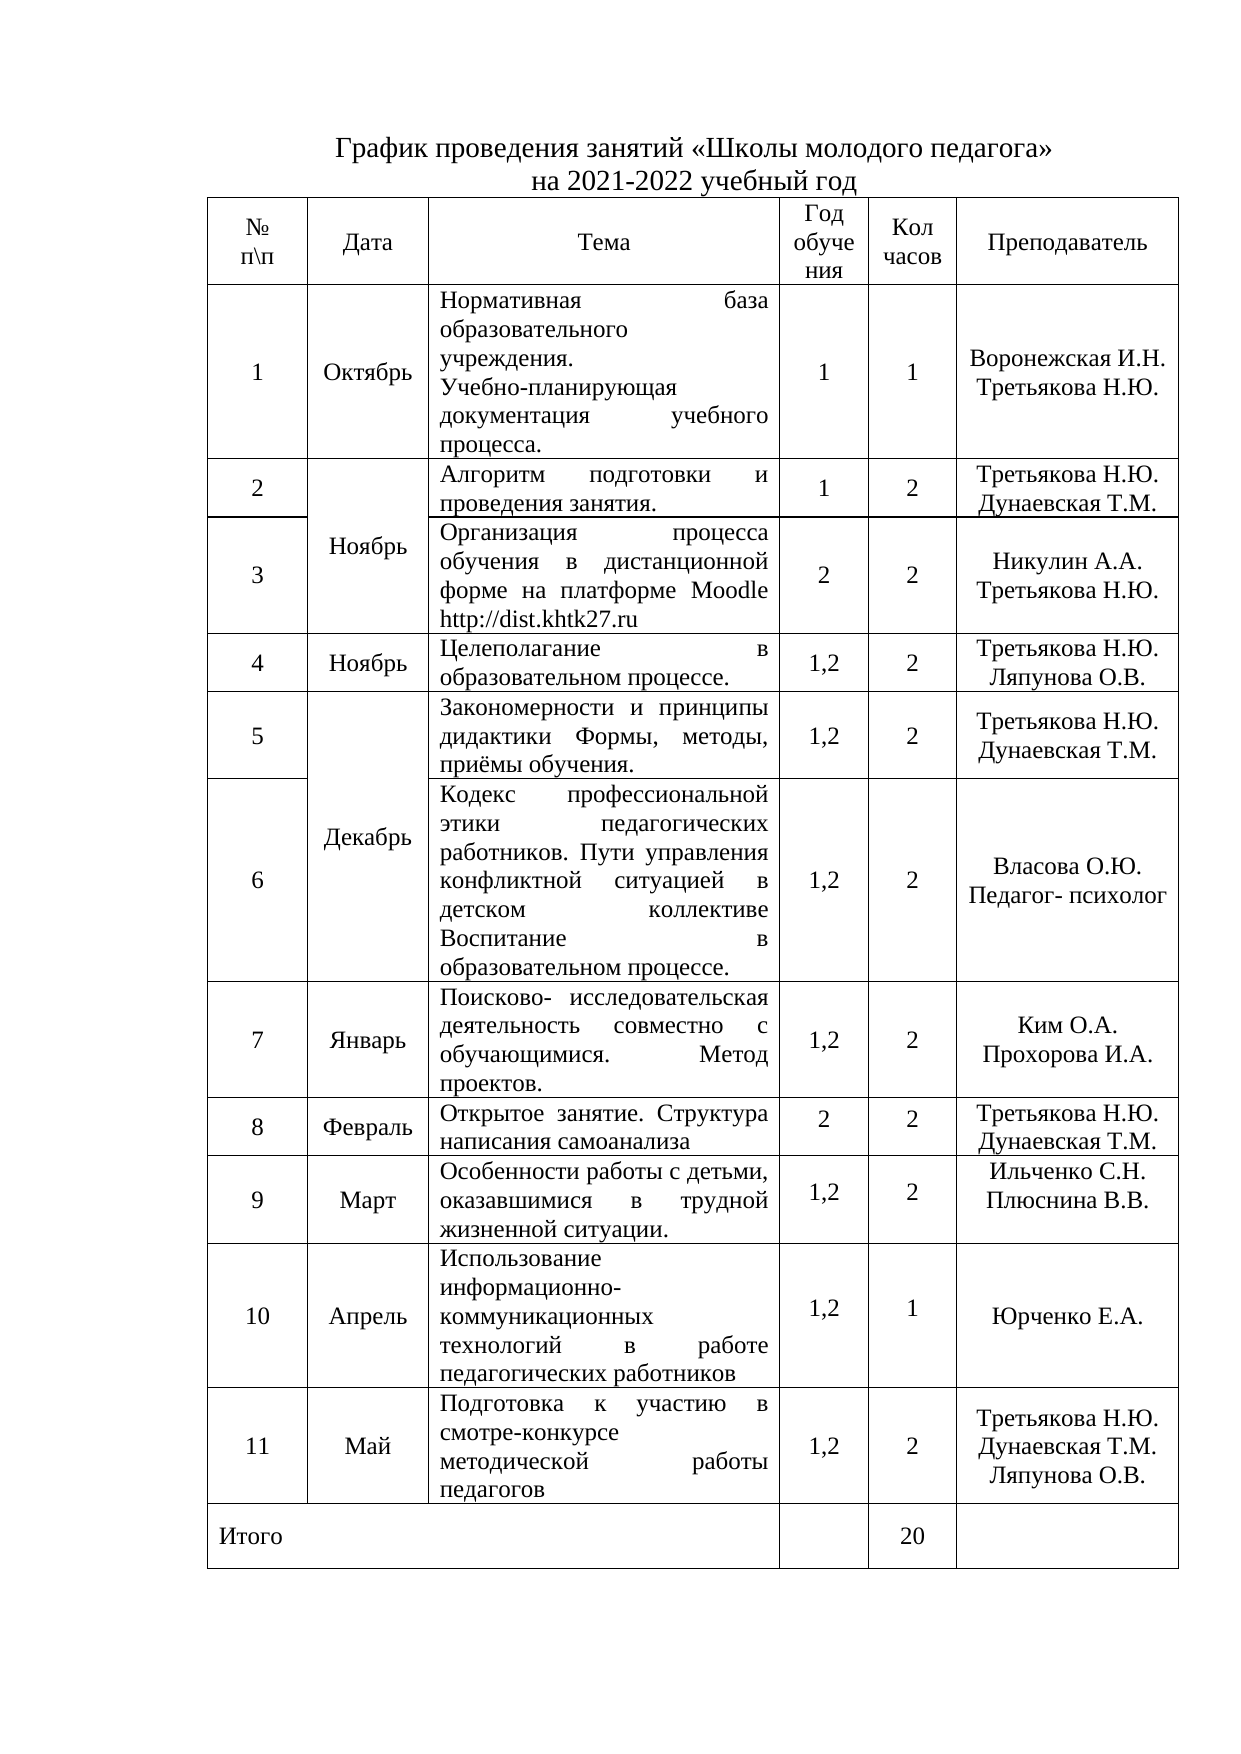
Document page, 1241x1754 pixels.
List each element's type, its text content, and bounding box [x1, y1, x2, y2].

table_cell 1,2 [780, 1388, 868, 1503]
table_cell 1 [869, 1244, 956, 1387]
table_cell 2 [869, 1388, 956, 1503]
table_cell 2 [869, 1156, 956, 1242]
table_cell 2 [869, 779, 956, 981]
table_cell Подготовка к участию в смотре-конкурсе методической работы педагогов [429, 1388, 779, 1503]
table_cell 1 [208, 285, 307, 458]
table_header Преподаватель [957, 198, 1178, 284]
table_header № п\п [208, 198, 307, 284]
table_cell 2 [869, 692, 956, 778]
table_cell Ноябрь [308, 634, 428, 691]
table_header Дата [308, 198, 428, 284]
table_cell 9 [208, 1156, 307, 1242]
text График проведения занятий «Школы молодого педагога» [207, 130, 1181, 163]
table_cell Открытое занятие. Структура написания самоанализа [429, 1098, 779, 1155]
table_cell Третьякова Н.Ю. Дунаевская Т.М. [957, 459, 1178, 516]
table_cell 2 [780, 518, 868, 632]
table_cell Апрель [308, 1244, 428, 1387]
table_cell Закономерности и принципы дидактики Формы, методы, приёмы обучения. [429, 692, 779, 778]
table_cell 2 [869, 634, 956, 691]
table_cell 2 [869, 1098, 956, 1155]
table_cell Использование информационно-коммуникационных технологий в работе педагогических работников [429, 1244, 779, 1387]
table_cell Алгоритм подготовки и проведения занятия. [429, 459, 779, 516]
table_cell 1 [869, 285, 956, 458]
table_cell Нормативная база образовательного учреждения. Учебно-планирующая документация учебного процесса. [429, 285, 779, 458]
table_header Кол часов [869, 198, 956, 284]
table_header Год обучения [780, 198, 868, 284]
table_cell [957, 1504, 1178, 1567]
table_cell 10 [208, 1244, 307, 1387]
text на 2021-2022 учебный год [207, 163, 1181, 197]
table_cell Никулин А.А. Третьякова Н.Ю. [957, 518, 1178, 632]
table_cell 1 [780, 285, 868, 458]
table_cell 3 [208, 518, 307, 632]
table_cell [780, 1504, 868, 1567]
table_cell Итого [208, 1504, 779, 1567]
table_cell Октябрь [308, 285, 428, 458]
table_cell 1,2 [780, 1156, 868, 1242]
table_cell Организация процесса обучения в дистанционной форме на платформе Moodle http://dist.khtk27.ru [429, 518, 779, 632]
table_cell 5 [208, 692, 307, 778]
table_cell 2 [869, 518, 956, 632]
table_cell Февраль [308, 1098, 428, 1155]
table_cell Ноябрь [308, 459, 428, 632]
table_cell Третьякова Н.Ю. Дунаевская Т.М. Ляпунова О.В. [957, 1388, 1178, 1503]
table_header Тема [429, 198, 779, 284]
table_cell Ильченко С.Н. Плюснина В.В. [957, 1156, 1178, 1242]
table_cell 1,2 [780, 692, 868, 778]
table_cell Ким О.А. Прохорова И.А. [957, 982, 1178, 1097]
table_cell 11 [208, 1388, 307, 1503]
table_cell Поисково- исследовательская деятельность совместно с обучающимися. Метод проектов. [429, 982, 779, 1097]
table_cell Третьякова Н.Ю. Ляпунова О.В. [957, 634, 1178, 691]
table_cell 6 [208, 779, 307, 981]
table_cell Юрченко Е.А. [957, 1244, 1178, 1387]
table_cell 2 [780, 1098, 868, 1155]
table_cell 8 [208, 1098, 307, 1155]
table_cell Март [308, 1156, 428, 1242]
table_cell 1 [780, 459, 868, 516]
table_cell 2 [208, 459, 307, 516]
table_cell 20 [869, 1504, 956, 1567]
table_cell 2 [869, 982, 956, 1097]
table_cell 1,2 [780, 634, 868, 691]
table_cell 1,2 [780, 779, 868, 981]
table_cell Особенности работы с детьми, оказавшимися в трудной жизненной ситуации. [429, 1156, 779, 1242]
table_cell 7 [208, 982, 307, 1097]
table_cell Январь [308, 982, 428, 1097]
table_cell 2 [869, 459, 956, 516]
table_cell Третьякова Н.Ю. Дунаевская Т.М. [957, 1098, 1178, 1155]
table_cell Целеполагание в образовательном процессе. [429, 634, 779, 691]
table_cell 1,2 [780, 1244, 868, 1387]
table_cell 1,2 [780, 982, 868, 1097]
table_cell Воронежская И.Н. Третьякова Н.Ю. [957, 285, 1178, 458]
table_cell Декабрь [308, 692, 428, 981]
table_cell Третьякова Н.Ю. Дунаевская Т.М. [957, 692, 1178, 778]
table_cell Власова О.Ю. Педагог- психолог [957, 779, 1178, 981]
table_cell 4 [208, 634, 307, 691]
table_cell Кодекс профессиональной этики педагогических работников. Пути управления конфликтной ситуацией в детском коллективе Воспитание в образовательном процессе. [429, 779, 779, 981]
table_cell Май [308, 1388, 428, 1503]
